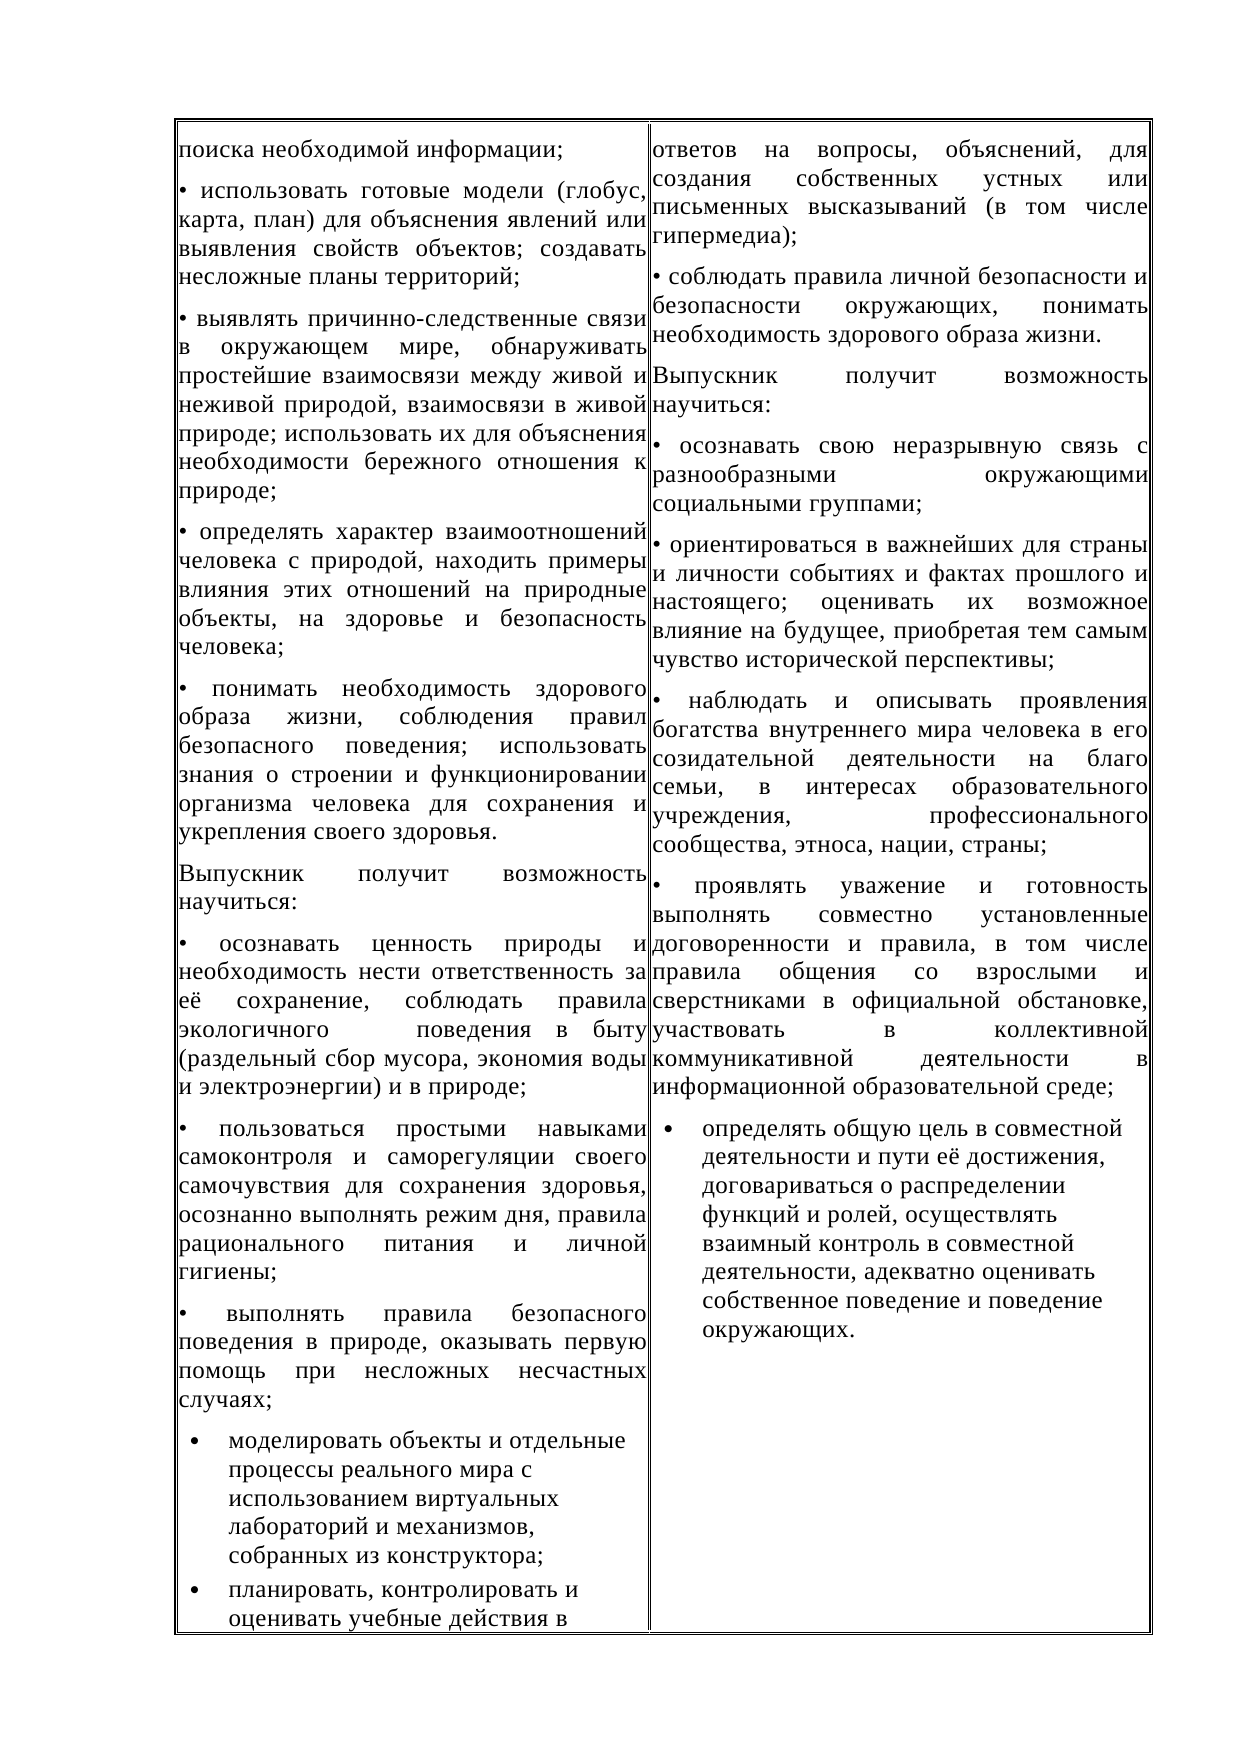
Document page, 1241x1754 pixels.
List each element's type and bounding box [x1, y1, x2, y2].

table_cell [178, 122, 650, 1631]
table_cell [650, 122, 1149, 1631]
